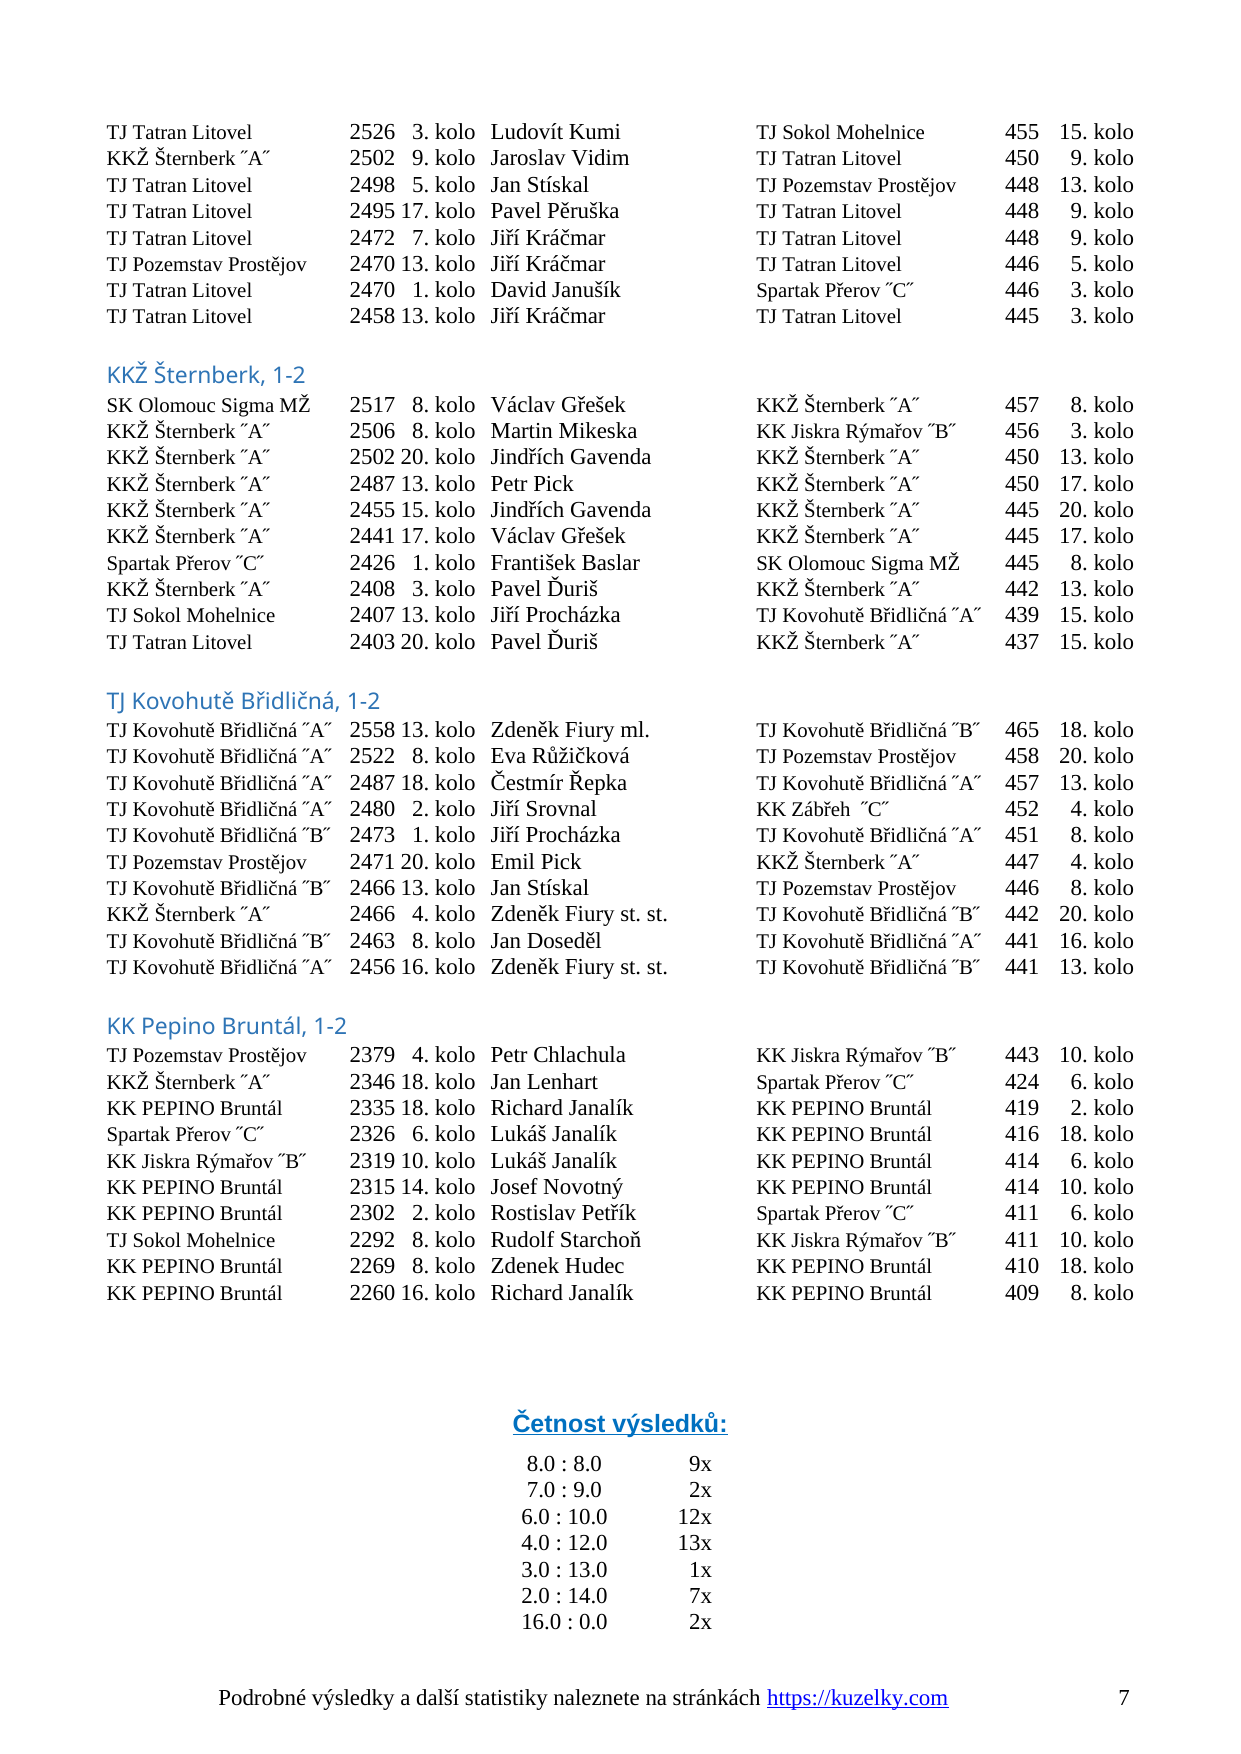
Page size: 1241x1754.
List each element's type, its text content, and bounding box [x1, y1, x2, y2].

text KK PEPINO Bruntál 2260 16. kolo Richard Janalík KK PEPINO Bruntál 409 8. kolo [106, 1278, 1134, 1305]
text KKŽ Šternberk ˝A˝ 2408 3. kolo Pavel Ďuriš KKŽ Šternberk ˝A˝ 442 13. kolo [106, 575, 1134, 602]
text Spartak Přerov ˝C˝ 2326 6. kolo Lukáš Janalík KK PEPINO Bruntál 416 18. kolo [106, 1120, 1134, 1147]
text TJ Kovohutě Břidličná ˝A˝ 2558 13. kolo Zdeněk Fiury ml. TJ Kovohutě Břidličná ˝B˝ 465 18. kolo [106, 716, 1134, 742]
text TJ Pozemstav Prostějov 2470 13. kolo Jiří Kráčmar TJ Tatran Litovel 446 5. kolo [106, 250, 1134, 276]
text TJ Pozemstav Prostějov 2379 4. kolo Petr Chlachula KK Jiskra Rýmařov ˝B˝ 443 10. kolo [106, 1041, 1134, 1068]
text TJ Sokol Mohelnice 2407 13. kolo Jiří Procházka TJ Kovohutě Břidličná ˝A˝ 439 15. kolo [106, 602, 1134, 628]
text TJ Kovohutě Břidličná ˝B˝ 2473 1. kolo Jiří Procházka TJ Kovohutě Břidličná ˝A˝ 451 8. kolo [106, 821, 1134, 848]
text KKŽ Šternberk ˝A˝ 2346 18. kolo Jan Lenhart Spartak Přerov ˝C˝ 424 6. kolo [106, 1068, 1134, 1094]
text TJ Tatran Litovel 2472 7. kolo Jiří Kráčmar TJ Tatran Litovel 448 9. kolo [106, 223, 1134, 250]
text 16.0 : 0.0 2x [106, 1608, 1134, 1635]
text 4.0 : 12.0 13x [106, 1529, 1134, 1556]
text TJ Sokol Mohelnice 2292 8. kolo Rudolf Starchoň KK Jiskra Rýmařov ˝B˝ 411 10. kolo [106, 1226, 1134, 1252]
text TJ Kovohutě Břidličná ˝A˝ 2487 18. kolo Čestmír Řepka TJ Kovohutě Břidličná ˝A˝ 457 13. kolo [106, 769, 1134, 795]
subtitle KKŽ Šternberk, 1-2 [106, 359, 1134, 391]
text KKŽ Šternberk ˝A˝ 2506 8. kolo Martin Mikeska KK Jiskra Rýmařov ˝B˝ 456 3. kolo [106, 417, 1134, 443]
text TJ Tatran Litovel 2470 1. kolo David Janušík Spartak Přerov ˝C˝ 446 3. kolo [106, 276, 1134, 303]
text KK PEPINO Bruntál 2269 8. kolo Zdenek Hudec KK PEPINO Bruntál 410 18. kolo [106, 1252, 1134, 1278]
text 3.0 : 13.0 1x [106, 1556, 1134, 1582]
subtitle TJ Kovohutě Břidličná, 1-2 [106, 685, 1134, 716]
text TJ Tatran Litovel 2403 20. kolo Pavel Ďuriš KKŽ Šternberk ˝A˝ 437 15. kolo [106, 628, 1134, 654]
text Četnost výsledků: [94, 1409, 1145, 1438]
text TJ Kovohutě Břidličná ˝A˝ 2480 2. kolo Jiří Srovnal KK Zábřeh ˝C˝ 452 4. kolo [106, 795, 1134, 821]
text KKŽ Šternberk ˝A˝ 2466 4. kolo Zdeněk Fiury st. st. TJ Kovohutě Břidličná ˝B˝ 442 20. kolo [106, 901, 1134, 927]
text KKŽ Šternberk ˝A˝ 2441 17. kolo Václav Gřešek KKŽ Šternberk ˝A˝ 445 17. kolo [106, 522, 1134, 549]
text 2.0 : 14.0 7x [106, 1582, 1134, 1608]
text TJ Kovohutě Břidličná ˝B˝ 2463 8. kolo Jan Doseděl TJ Kovohutě Břidličná ˝A˝ 441 16. kolo [106, 927, 1134, 953]
text KKŽ Šternberk ˝A˝ 2487 13. kolo Petr Pick KKŽ Šternberk ˝A˝ 450 17. kolo [106, 470, 1134, 496]
text KKŽ Šternberk ˝A˝ 2455 15. kolo Jindřích Gavenda KKŽ Šternberk ˝A˝ 445 20. kolo [106, 496, 1134, 522]
text KK PEPINO Bruntál 2302 2. kolo Rostislav Petřík Spartak Přerov ˝C˝ 411 6. kolo [106, 1199, 1134, 1226]
text TJ Tatran Litovel 2526 3. kolo Ludovít Kumi TJ Sokol Mohelnice 455 15. kolo [106, 118, 1134, 144]
text 6.0 : 10.0 12x [106, 1503, 1134, 1529]
text TJ Kovohutě Břidličná ˝A˝ 2522 8. kolo Eva Růžičková TJ Pozemstav Prostějov 458 20. kolo [106, 742, 1134, 769]
text KKŽ Šternberk ˝A˝ 2502 20. kolo Jindřích Gavenda KKŽ Šternberk ˝A˝ 450 13. kolo [106, 443, 1134, 470]
text TJ Pozemstav Prostějov 2471 20. kolo Emil Pick KKŽ Šternberk ˝A˝ 447 4. kolo [106, 848, 1134, 874]
text TJ Kovohutě Břidličná ˝A˝ 2456 16. kolo Zdeněk Fiury st. st. TJ Kovohutě Břidličná ˝B˝ 441 13. kolo [106, 953, 1134, 979]
text TJ Tatran Litovel 2495 17. kolo Pavel Pěruška TJ Tatran Litovel 448 9. kolo [106, 197, 1134, 223]
text TJ Kovohutě Břidličná ˝B˝ 2466 13. kolo Jan Stískal TJ Pozemstav Prostějov 446 8. kolo [106, 874, 1134, 901]
text KK Jiskra Rýmařov ˝B˝ 2319 10. kolo Lukáš Janalík KK PEPINO Bruntál 414 6. kolo [106, 1147, 1134, 1173]
text TJ Tatran Litovel 2458 13. kolo Jiří Kráčmar TJ Tatran Litovel 445 3. kolo [106, 303, 1134, 329]
text 8.0 : 8.0 9x [106, 1450, 1134, 1477]
text KK PEPINO Bruntál 2335 18. kolo Richard Janalík KK PEPINO Bruntál 419 2. kolo [106, 1094, 1134, 1120]
text TJ Tatran Litovel 2498 5. kolo Jan Stískal TJ Pozemstav Prostějov 448 13. kolo [106, 171, 1134, 197]
text 7.0 : 9.0 2x [106, 1477, 1134, 1503]
text SK Olomouc Sigma MŽ 2517 8. kolo Václav Gřešek KKŽ Šternberk ˝A˝ 457 8. kolo [106, 391, 1134, 417]
text KK PEPINO Bruntál 2315 14. kolo Josef Novotný KK PEPINO Bruntál 414 10. kolo [106, 1173, 1134, 1199]
subtitle KK Pepino Bruntál, 1-2 [106, 1010, 1134, 1041]
text KKŽ Šternberk ˝A˝ 2502 9. kolo Jaroslav Vidim TJ Tatran Litovel 450 9. kolo [106, 144, 1134, 171]
text Spartak Přerov ˝C˝ 2426 1. kolo František Baslar SK Olomouc Sigma MŽ 445 8. kolo [106, 549, 1134, 575]
